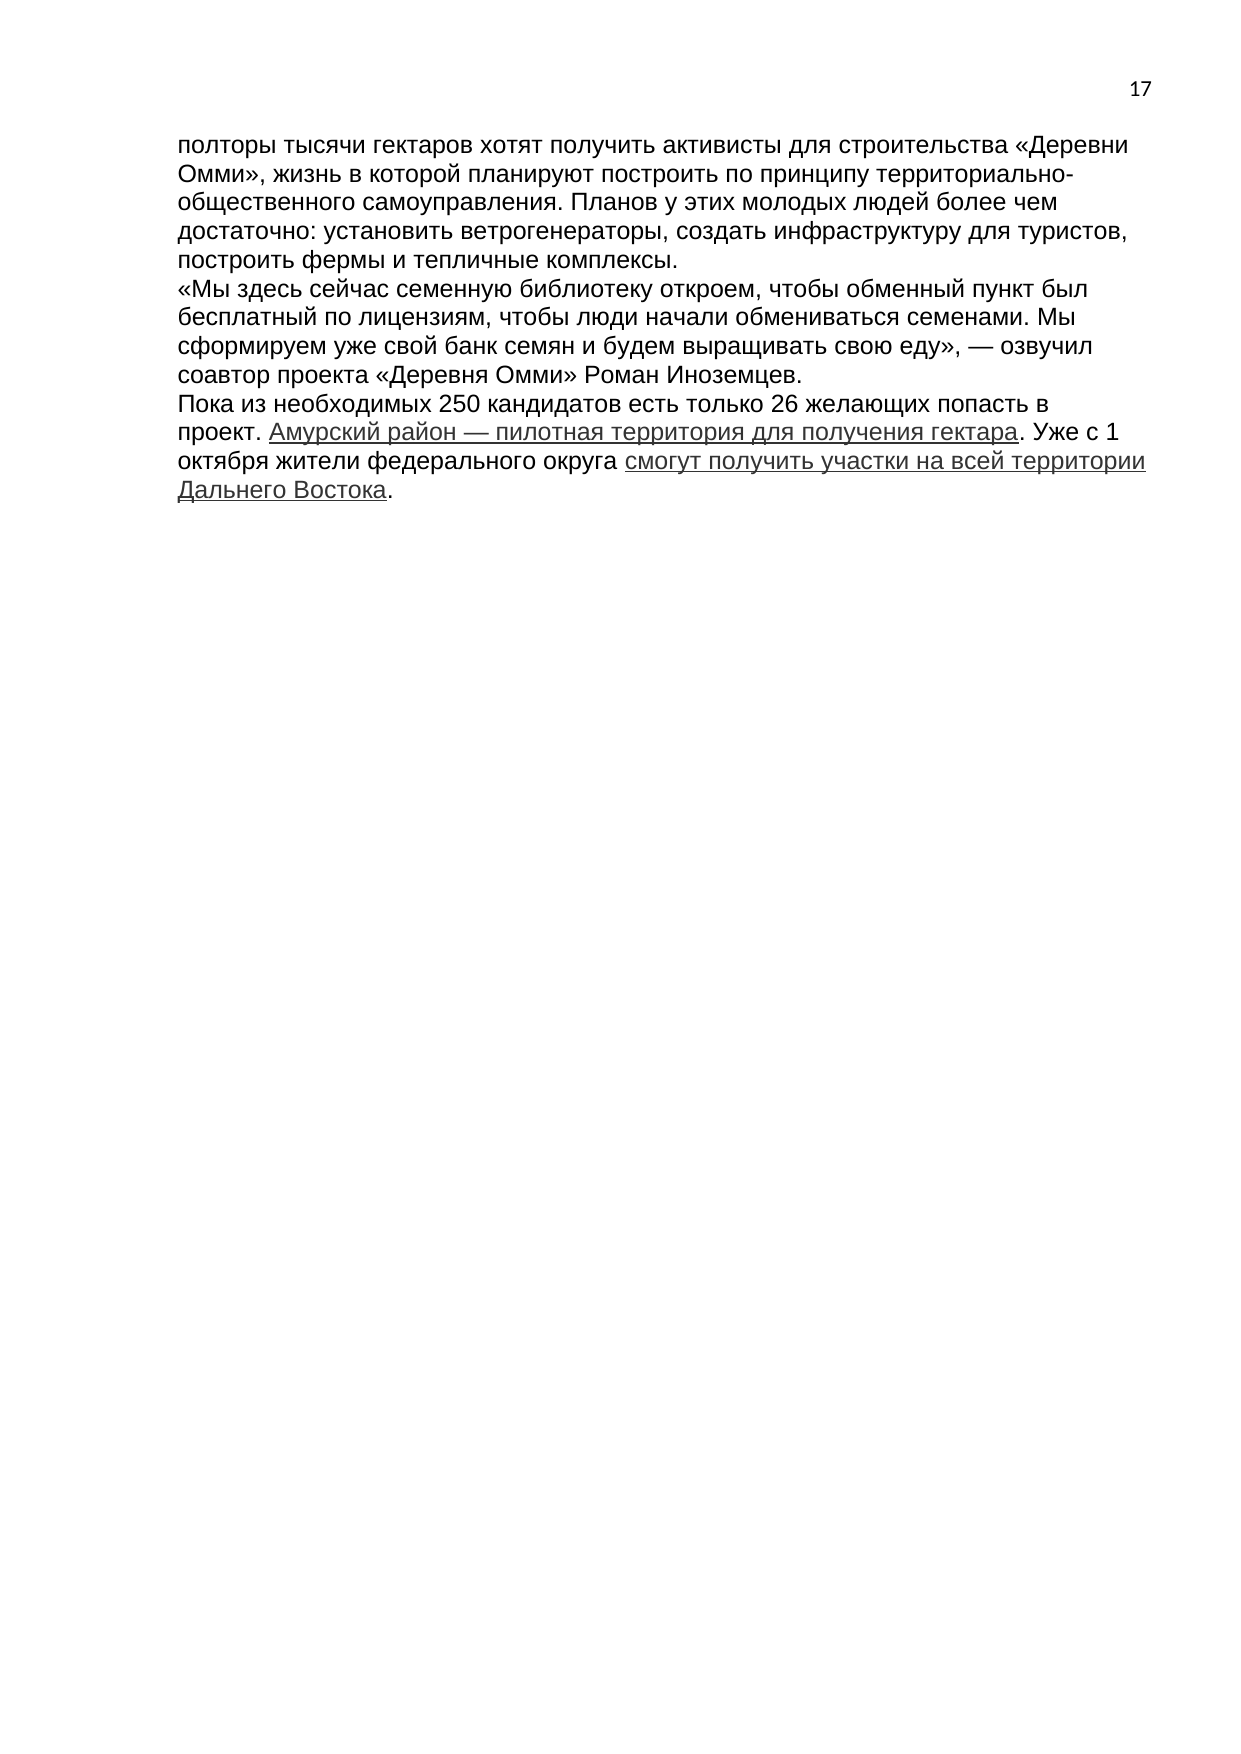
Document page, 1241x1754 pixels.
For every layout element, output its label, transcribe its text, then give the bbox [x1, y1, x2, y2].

text Пока из необходимых 250 кандидатов есть только 26 желающих попасть в проект. Амурский район — пилотная территория для получения гектара. Уже с 1 октября жители федерального округа смогут получить участки на всей территории Дальнего Востока. [177, 388, 1152, 503]
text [177, 130, 1152, 273]
text «Мы здесь сейчас семенную библиотеку откроем, чтобы обменный пункт был бесплатный по лицензиям, чтобы люди начали обмениваться семенами. Мы сформируем уже свой банк семян и будем выращивать свою еду», — озвучил соавтор проекта «Деревня Омми» Роман Иноземцев. [177, 273, 1152, 388]
